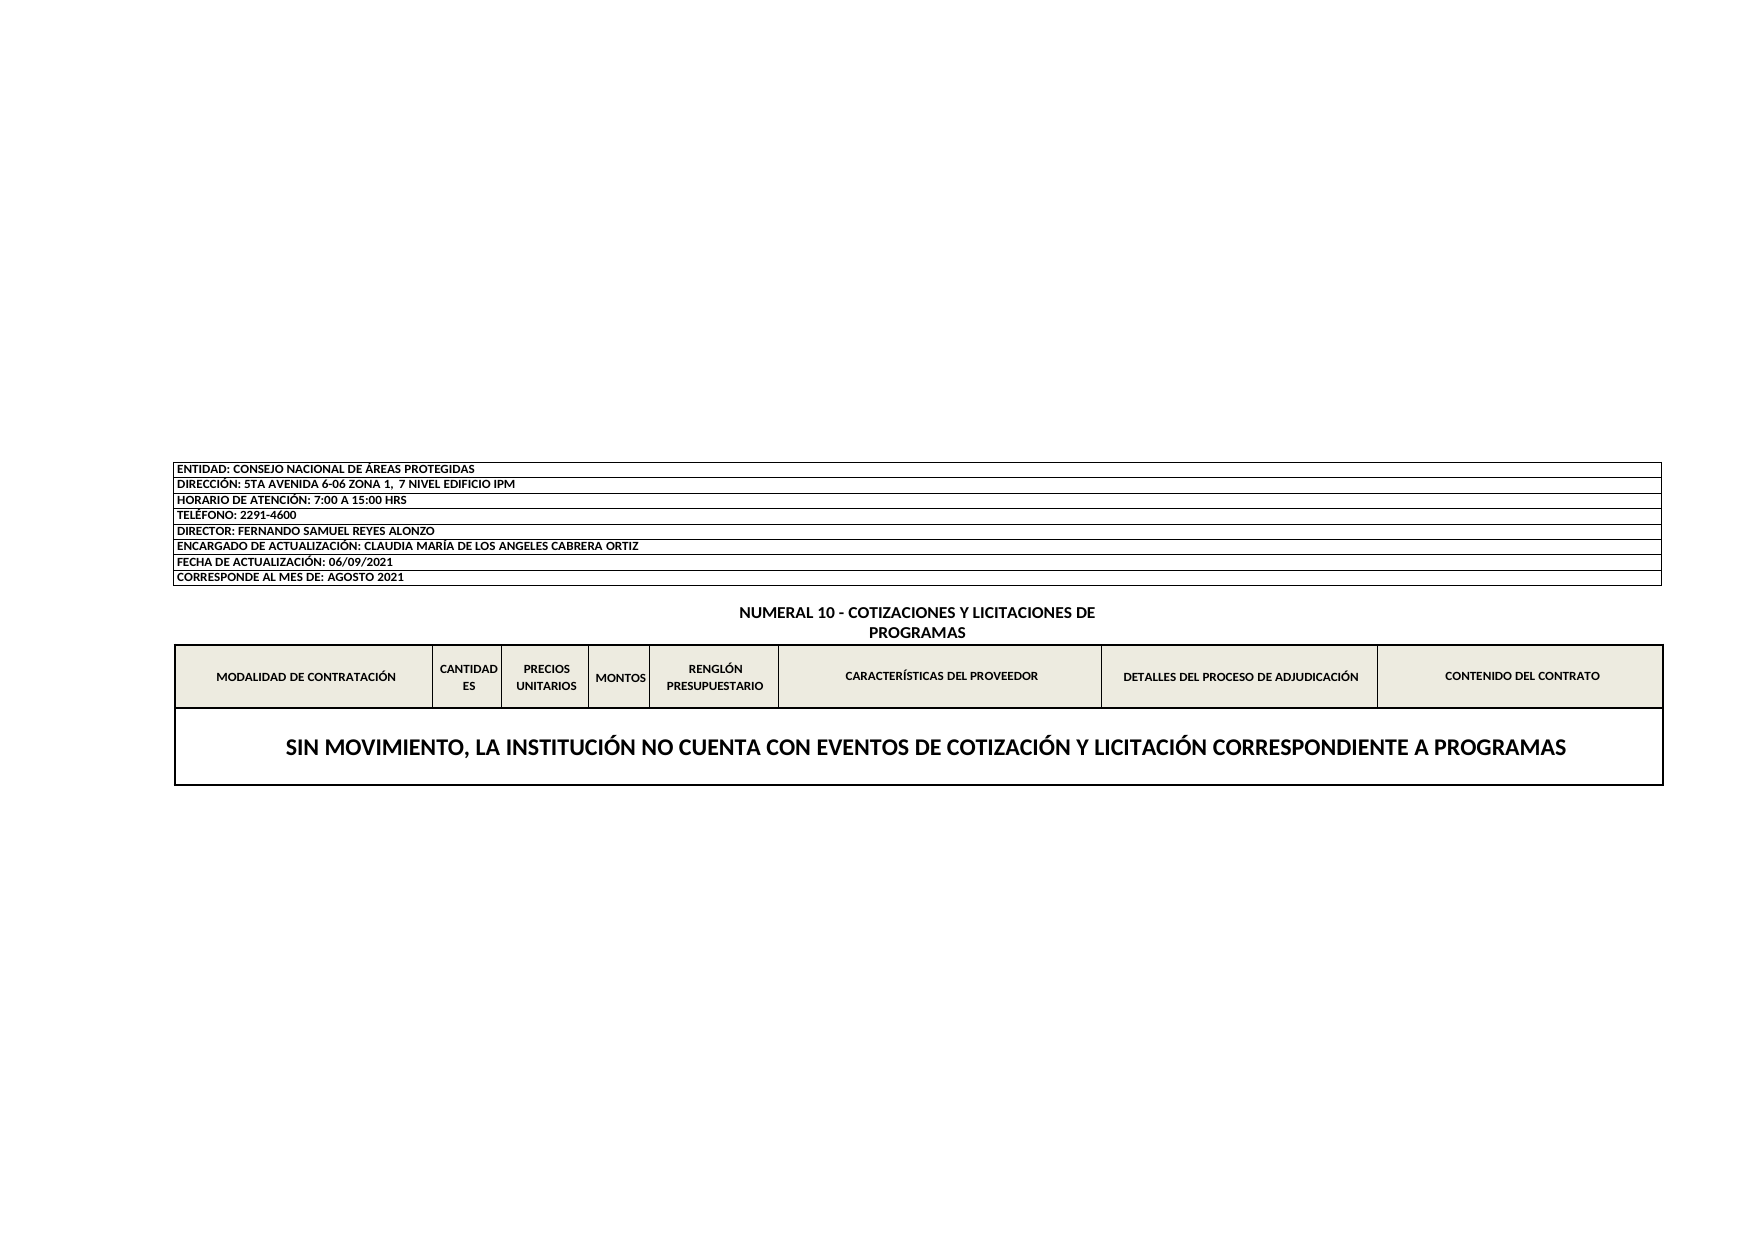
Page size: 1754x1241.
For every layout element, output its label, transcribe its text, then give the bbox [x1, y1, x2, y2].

table_header CARACTERÍSTICAS DEL PROVEEDOR [779, 646, 1101, 707]
table_cell TELÉFONO: 2291-4600 [174, 509, 1661, 523]
table_cell FECHA DE ACTUALIZACIÓN: 06/09/2021 [174, 555, 1661, 570]
table_cell DIRECTOR: FERNANDO SAMUEL REYES ALONZO [174, 525, 1661, 539]
table_header CONTENIDO DEL CONTRATO [1378, 646, 1662, 707]
table_cell ENCARGADO DE ACTUALIZACIÓN: CLAUDIA MARÍA DE LOS ANGELES CABRERA ORTIZ [174, 540, 1661, 554]
table_cell CORRESPONDE AL MES DE: AGOSTO 2021 [174, 571, 1661, 585]
table_header CANTIDAD ES [433, 646, 501, 707]
table_cell DIRECCIÓN: 5TA AVENIDA 6-06 ZONA 1, 7 NIVEL EDIFICIO IPM [174, 478, 1661, 493]
table_cell HORARIO DE ATENCIÓN: 7:00 A 15:00 HRS [174, 494, 1661, 508]
table_header RENGLÓN PRESUPUESTARIO [650, 646, 778, 707]
table_header DETALLES DEL PROCESO DE ADJUDICACIÓN [1102, 646, 1377, 707]
text NUMERAL 10 - COTIZACIONES Y LICITACIONES DE PROGRAMAS [690, 602, 1145, 643]
table_header ENTIDAD: CONSEJO NACIONAL DE ÁREAS PROTEGIDAS [174, 463, 1661, 477]
table_header MONTOS [589, 646, 649, 707]
table_cell SIN MOVIMIENTO, LA INSTITUCIÓN NO CUENTA CON EVENTOS DE COTIZACIÓN Y LICITACIÓN CORRESPONDIENTE A PROGRAMAS [176, 709, 1662, 784]
table_header MODALIDAD DE CONTRATACIÓN [176, 646, 432, 707]
table_header PRECIOS UNITARIOS [502, 646, 588, 707]
